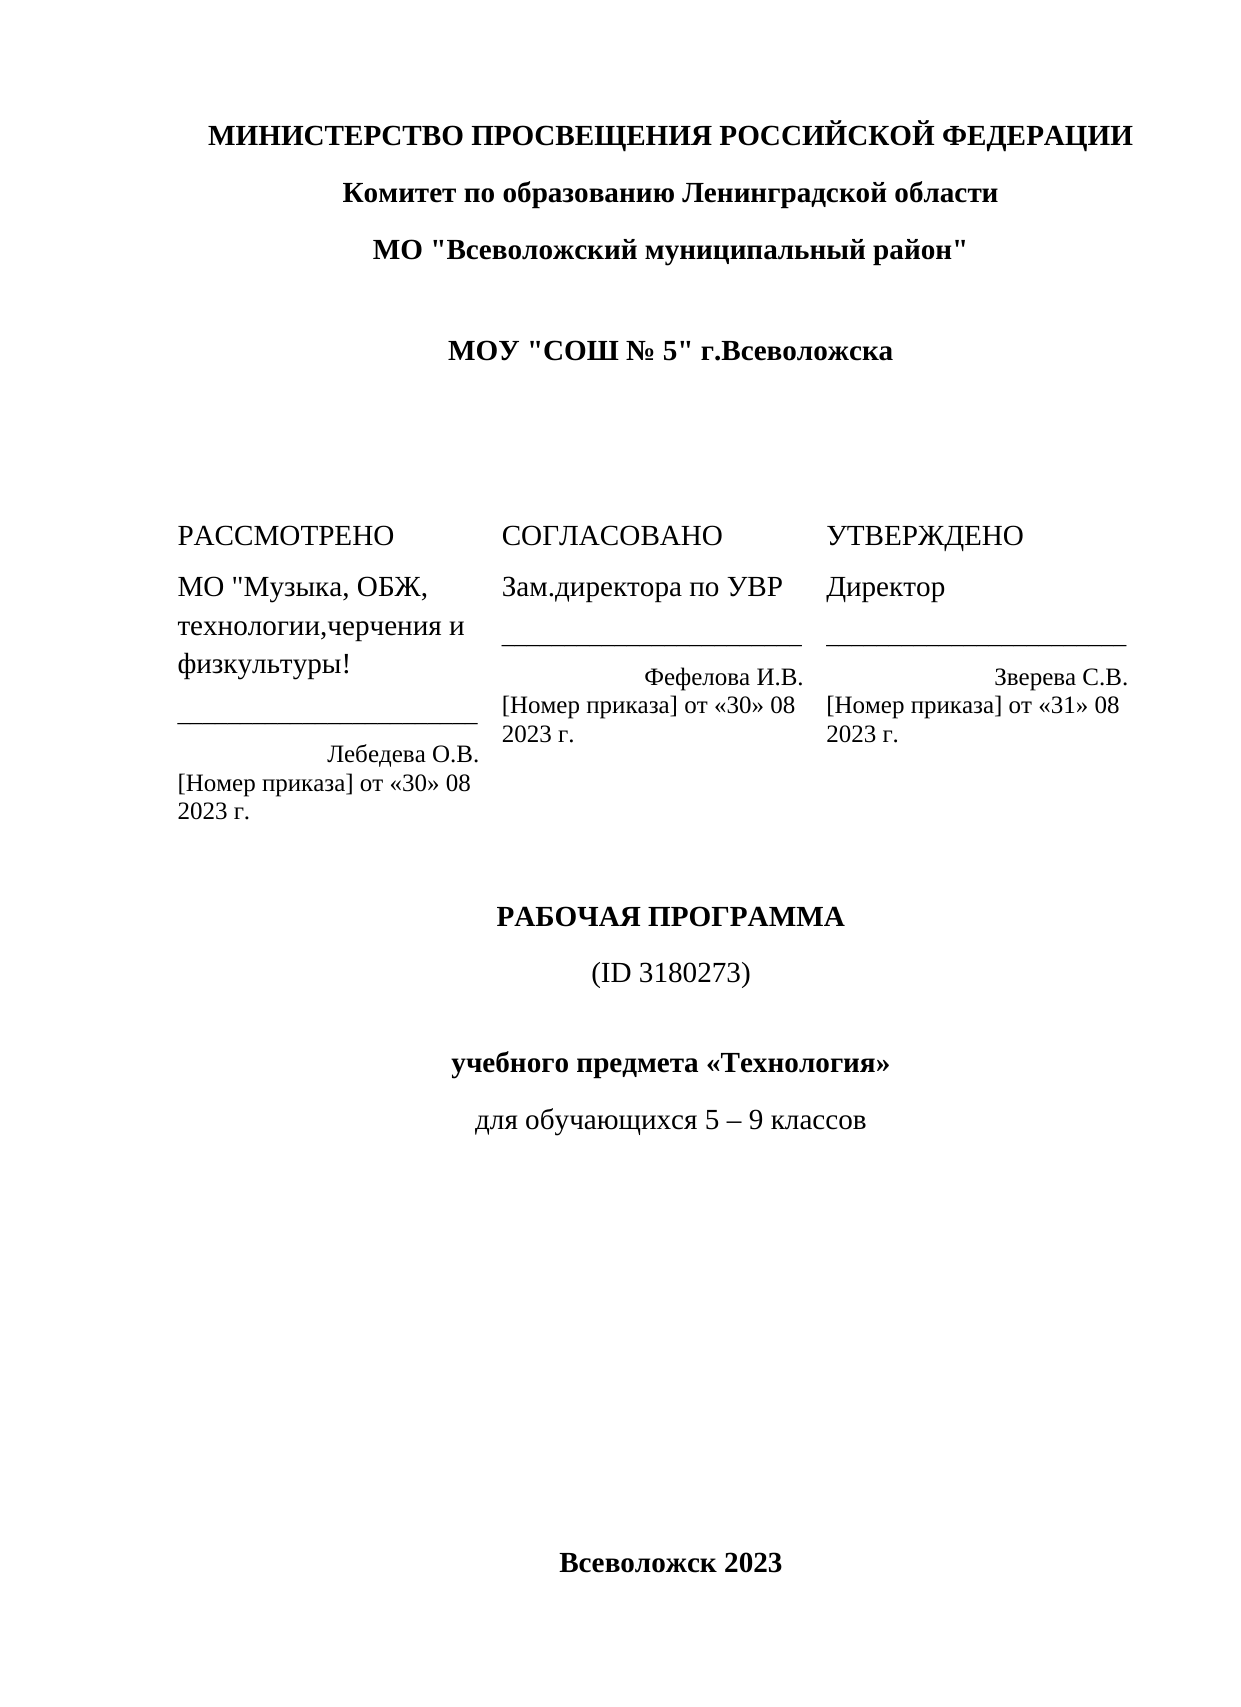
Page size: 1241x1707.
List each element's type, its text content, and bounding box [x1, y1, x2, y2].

text МИНИСТЕРСТВО ПРОСВЕЩЕНИЯ РОССИЙСКОЙ ФЕДЕРАЦИИ [190, 118, 1152, 152]
table_header УТВЕРЖДЕНО Директор ________________________ Зверева С.В. [Номер приказа] от «31» 08 2023 г. [815, 519, 1139, 866]
text Всеволожск 2023 [190, 1545, 1152, 1578]
text учебного предмета «Технология» [190, 1045, 1152, 1078]
text РАБОЧАЯ ПРОГРАММА [190, 899, 1152, 932]
text для обучающихся 5 – 9 классов [190, 1102, 1152, 1135]
table_header РАССМОТРЕНО МО "Музыка, ОБЖ, технологии,черчения и физкультуры! ________________________ Лебедева О.В. [Номер приказа] от «30» 08 2023 г. [166, 519, 490, 866]
table_header СОГЛАСОВАНО Зам.директора по УВР ________________________ Фефелова И.В. [Номер приказа] от «30» 08 2023 г. [490, 519, 815, 866]
text Комитет по образованию Ленинградской области МО "Всеволожский муниципальный район" [190, 175, 1152, 313]
text (ID 3180273) [190, 956, 1152, 989]
text МОУ "СОШ № 5" г.Всеволожска [190, 333, 1152, 366]
